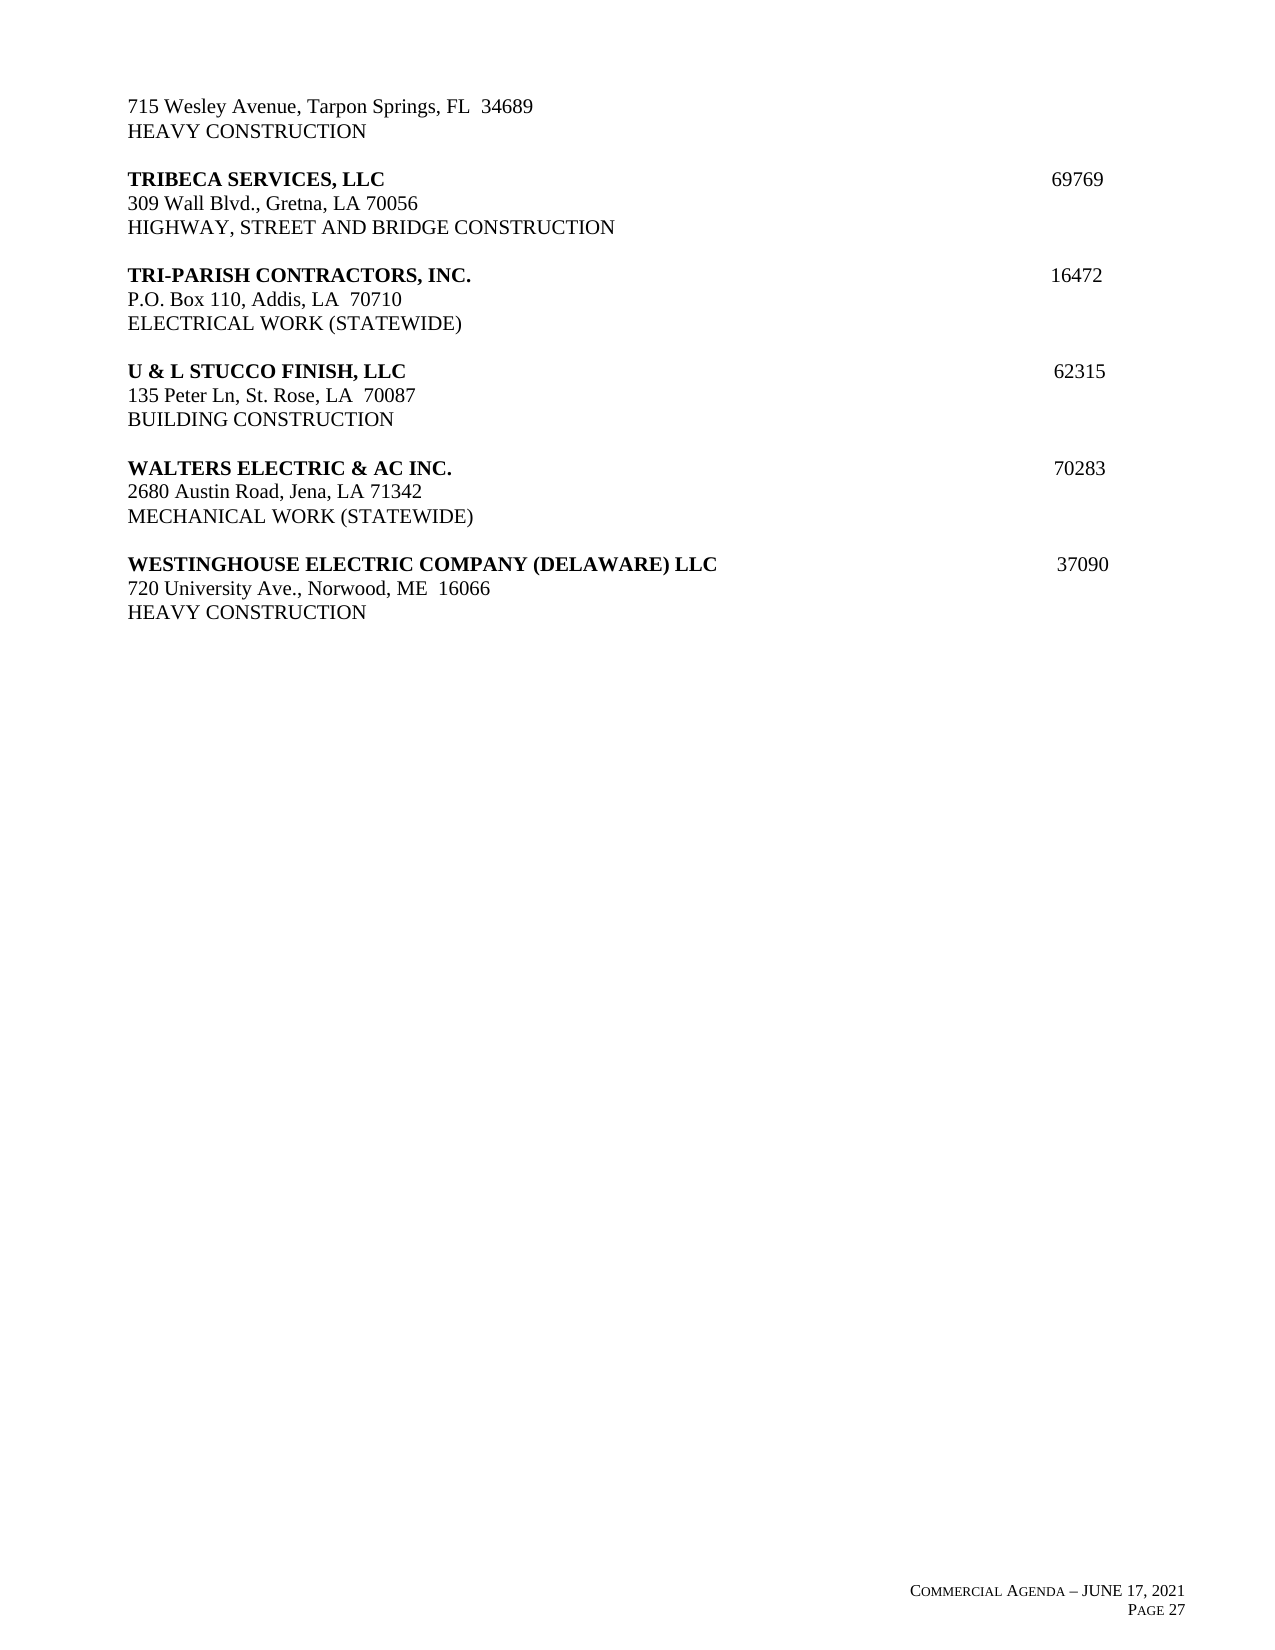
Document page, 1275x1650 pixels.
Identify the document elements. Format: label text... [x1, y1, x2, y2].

text WALTERS ELECTRIC & AC INC. 70283 [127, 455, 1185, 479]
text 2680 Austin Road, Jena, LA 71342 [127, 479, 1185, 503]
text BUILDING CONSTRUCTION [127, 407, 1185, 431]
text HIGHWAY, STREET AND BRIDGE CONSTRUCTION [127, 215, 1185, 239]
text ELECTRICAL WORK (STATEWIDE) [127, 311, 1185, 335]
text 720 University Ave., Norwood, ME 16066 [127, 576, 1185, 600]
text P.O. Box 110, Addis, LA 70710 [127, 287, 1185, 311]
text MECHANICAL WORK (STATEWIDE) [127, 503, 1185, 528]
text TRI-PARISH CONTRACTORS, INC. 16472 [127, 263, 1185, 287]
text HEAVY CONSTRUCTION [127, 118, 1185, 143]
text HEAVY CONSTRUCTION [127, 600, 1185, 624]
text 715 Wesley Avenue, Tarpon Springs, FL 34689 [127, 94, 1185, 118]
text U & L STUCCO FINISH, LLC 62315 [127, 359, 1185, 383]
text TRIBECA SERVICES, LLC 69769 [127, 167, 1185, 191]
text 309 Wall Blvd., Gretna, LA 70056 [127, 191, 1185, 215]
text WESTINGHOUSE ELECTRIC COMPANY (DELAWARE) LLC 37090 [127, 552, 1185, 576]
text 135 Peter Ln, St. Rose, LA 70087 [127, 383, 1185, 407]
